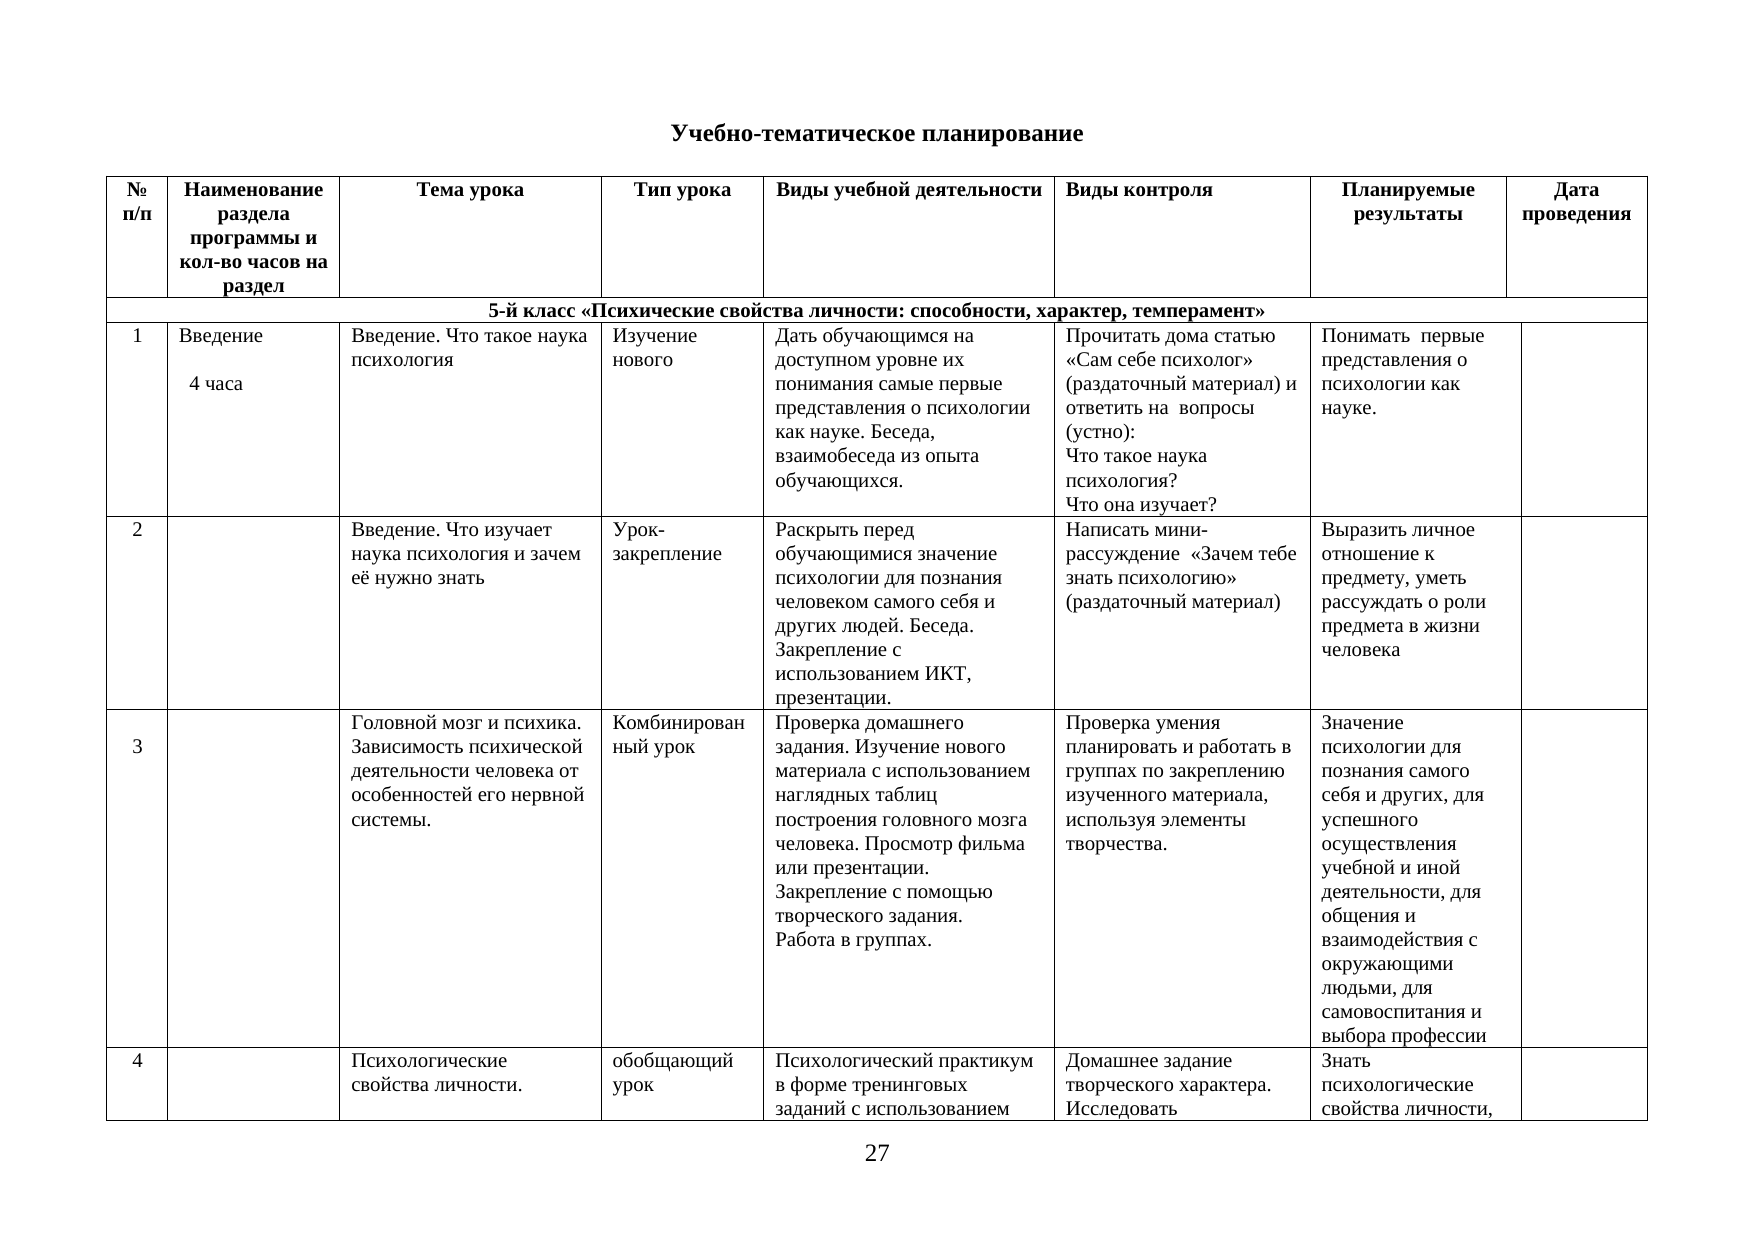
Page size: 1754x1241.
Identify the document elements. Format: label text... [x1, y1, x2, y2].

table_cell 1 [107, 323, 167, 516]
table_cell [1522, 1048, 1647, 1120]
table_cell Проверка домашнего задания. Изучение нового материала с использованием наглядных таблиц построения головного мозга человека. Просмотр фильма или презентации. Закрепление с помощью творческого задания. Работа в группах. [764, 710, 1054, 1047]
table_cell Урок-закрепление [602, 517, 763, 709]
table_cell Комбинированный урок [602, 710, 763, 1047]
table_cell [1311, 1048, 1521, 1120]
table_header Виды контроля [1055, 177, 1310, 297]
table_cell [168, 710, 339, 1047]
table_header Виды учебной деятельности [764, 177, 1054, 297]
table_header Тип урока [602, 177, 763, 297]
table_cell Введение. Что изучает наука психология и зачем её нужно знать [340, 517, 601, 709]
table_cell Прочитать дома статью «Сам себе психолог» (раздаточный материал) и ответить на вопросы (устно): Что такое наука психология? Что она изучает? [1055, 323, 1310, 516]
table_cell Изучение нового [602, 323, 763, 516]
table_cell [168, 517, 339, 709]
table_cell [1522, 517, 1647, 709]
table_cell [764, 1048, 1054, 1120]
table_cell Введение. Что такое наука психология [340, 323, 601, 516]
table_cell 2 [107, 517, 167, 709]
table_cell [340, 1048, 601, 1120]
table_header Наименование раздела программы и кол-во часов на раздел [168, 177, 339, 297]
table_cell [168, 1048, 339, 1120]
table_cell Выразить личное отношение к предмету, уметь рассуждать о роли предмета в жизни человека [1311, 517, 1521, 709]
table_cell 3 [107, 710, 167, 1047]
table_cell [1522, 710, 1647, 1047]
table_header Тема урока [340, 177, 601, 297]
table_cell Значение психологии для познания самого себя и других, для успешного осуществления учебной и иной деятельности, для общения и взаимодействия с окружающими людьми, для самовоспитания и выбора профессии [1311, 710, 1521, 1047]
table_cell Дать обучающимся на доступном уровне их понимания самые первые представления о психологии как науке. Беседа, взаимобеседа из опыта обучающихся. [764, 323, 1054, 516]
table_cell Написать мини-рассуждение «Зачем тебе знать психологию» (раздаточный материал) [1055, 517, 1310, 709]
table_cell обобщающий урок [602, 1048, 763, 1120]
table_header Дата проведения [1507, 177, 1647, 297]
table_cell Головной мозг и психика. Зависимость психической деятельности человека от особенностей его нервной системы. [340, 710, 601, 1047]
table_cell Проверка умения планировать и работать в группах по закреплению изученного материала, используя элементы творчества. [1055, 710, 1310, 1047]
table_cell Понимать первые представления о психологии как науке. [1311, 323, 1521, 516]
table_header № п/п [107, 177, 167, 297]
table_cell [1522, 323, 1647, 516]
text Учебно-тематическое планирование [118, 118, 1636, 147]
table_header Планируемые результаты [1311, 177, 1506, 297]
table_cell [1055, 1048, 1310, 1120]
table_cell 4 [107, 1048, 167, 1120]
table_cell Введение 4 часа [168, 323, 339, 516]
table_cell Раскрыть перед обучающимися значение психологии для познания человеком самого себя и других людей. Беседа. Закрепление с использованием ИКТ, презентации. [764, 517, 1054, 709]
table_cell 5-й класс «Психические свойства личности: способности, характер, темперамент» [107, 298, 1647, 322]
